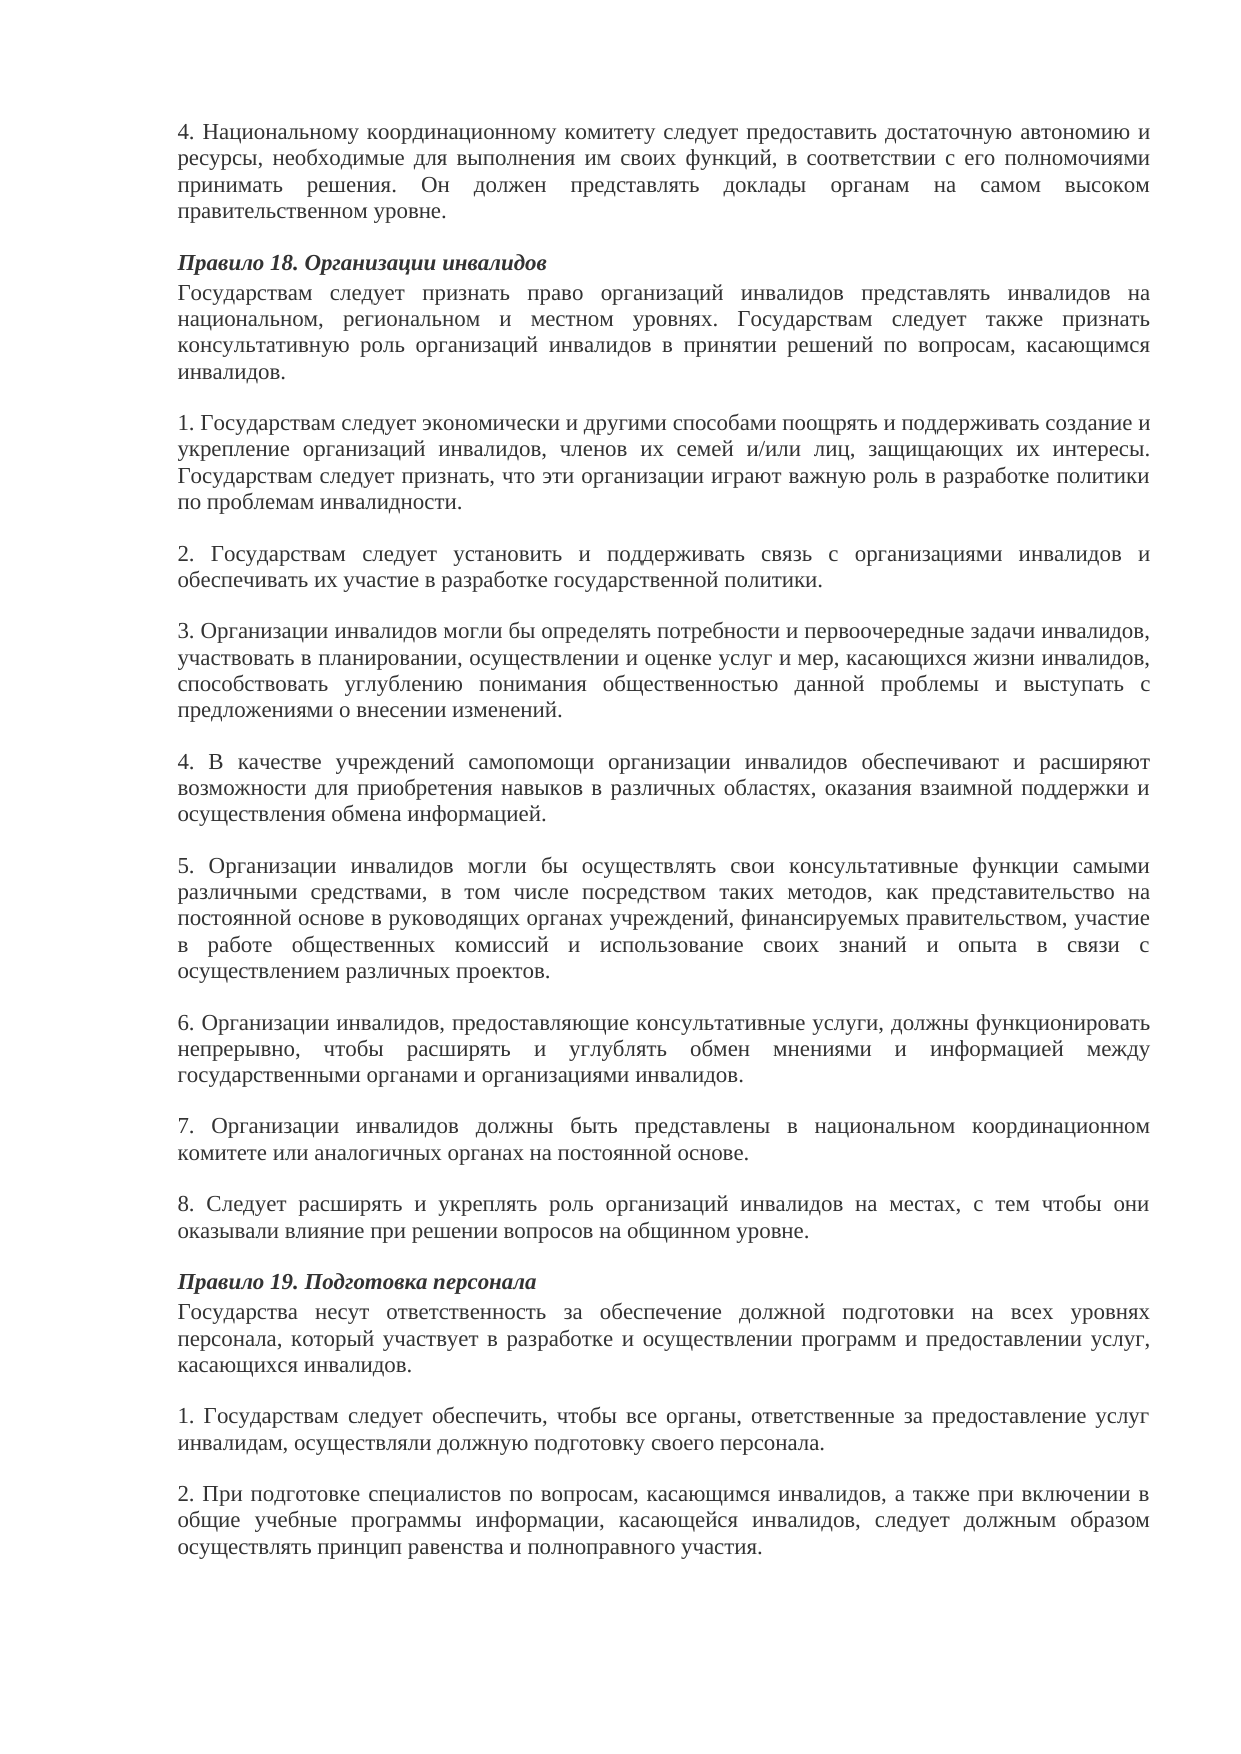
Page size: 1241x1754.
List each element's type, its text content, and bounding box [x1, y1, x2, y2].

text 6. Организации инвалидов, предоставляющие консультативные услуги, должны функционировать непрерывно, чтобы расширять и углублять обмен мнениями и информацией между государственными органами и организациями инвалидов. [177, 1008, 1152, 1088]
text 3. Организации инвалидов могли бы определять потребности и первоочередные задачи инвалидов, участвовать в планировании, осуществлении и оценке услуг и мер, касающихся жизни инвалидов, способствовать углублению понимания общественностью данной проблемы и выступать с предложениями о внесении изменений. [177, 617, 1152, 723]
text 4. Национальному координационному комитету следует предоставить достаточную автономию и ресурсы, необходимые для выполнения им своих функций, в соответствии с его полномочиями принимать решения. Он должен представлять доклады органам на самом высоком правительственном уровне. [177, 118, 1152, 223]
text 5. Организации инвалидов могли бы осуществлять свои консультативные функции самыми различными средствами, в том числе посредством таких методов, как представительство на постоянной основе в руководящих органах учреждений, финансируемых правительством, участие в работе общественных комиссий и использование своих знаний и опыта в связи с осуществлением различных проектов. [177, 852, 1152, 983]
text 8. Следует расширять и укреплять роль организаций инвалидов на местах, с тем чтобы они оказывали влияние при решении вопросов на общинном уровне. [177, 1190, 1152, 1243]
subtitle Правило 18. Организации инвалидов [177, 248, 1152, 275]
text 1. Государствам следует обеспечить, чтобы все органы, ответственные за предоставление услуг инвалидам, осуществляли должную подготовку своего персонала. [177, 1402, 1152, 1455]
text Государствам следует признать право организаций инвалидов представлять инвалидов на национальном, региональном и местном уровнях. Государствам следует также признать консультативную роль организаций инвалидов в принятии решений по вопросам, касающимся инвалидов. [177, 279, 1152, 384]
text 2. При подготовке специалистов по вопросам, касающимся инвалидов, а также при включении в общие учебные программы информации, касающейся инвалидов, следует должным образом осуществлять принцип равенства и полноправного участия. [177, 1480, 1152, 1559]
text 7. Организации инвалидов должны быть представлены в национальном координационном комитете или аналогичных органах на постоянной основе. [177, 1113, 1152, 1165]
text 2. Государствам следует установить и поддерживать связь с организациями инвалидов и обеспечивать их участие в разработке государственной политики. [177, 539, 1152, 592]
text Государства несут ответственность за обеспечение должной подготовки на всех уровнях персонала, который участвует в разработке и осуществлении программ и предоставлении услуг, касающихся инвалидов. [177, 1298, 1152, 1377]
subtitle Правило 19. Подготовка персонала [177, 1268, 1152, 1294]
text 1. Государствам следует экономически и другими способами поощрять и поддерживать создание и укрепление организаций инвалидов, членов их семей и/или лиц, защищающих их интересы. Государствам следует признать, что эти организации играют важную роль в разработке политики по проблемам инвалидности. [177, 409, 1152, 514]
text 4. В качестве учреждений самопомощи организации инвалидов обеспечивают и расширяют возможности для приобретения навыков в различных областях, оказания взаимной поддержки и осуществления обмена информацией. [177, 748, 1152, 827]
